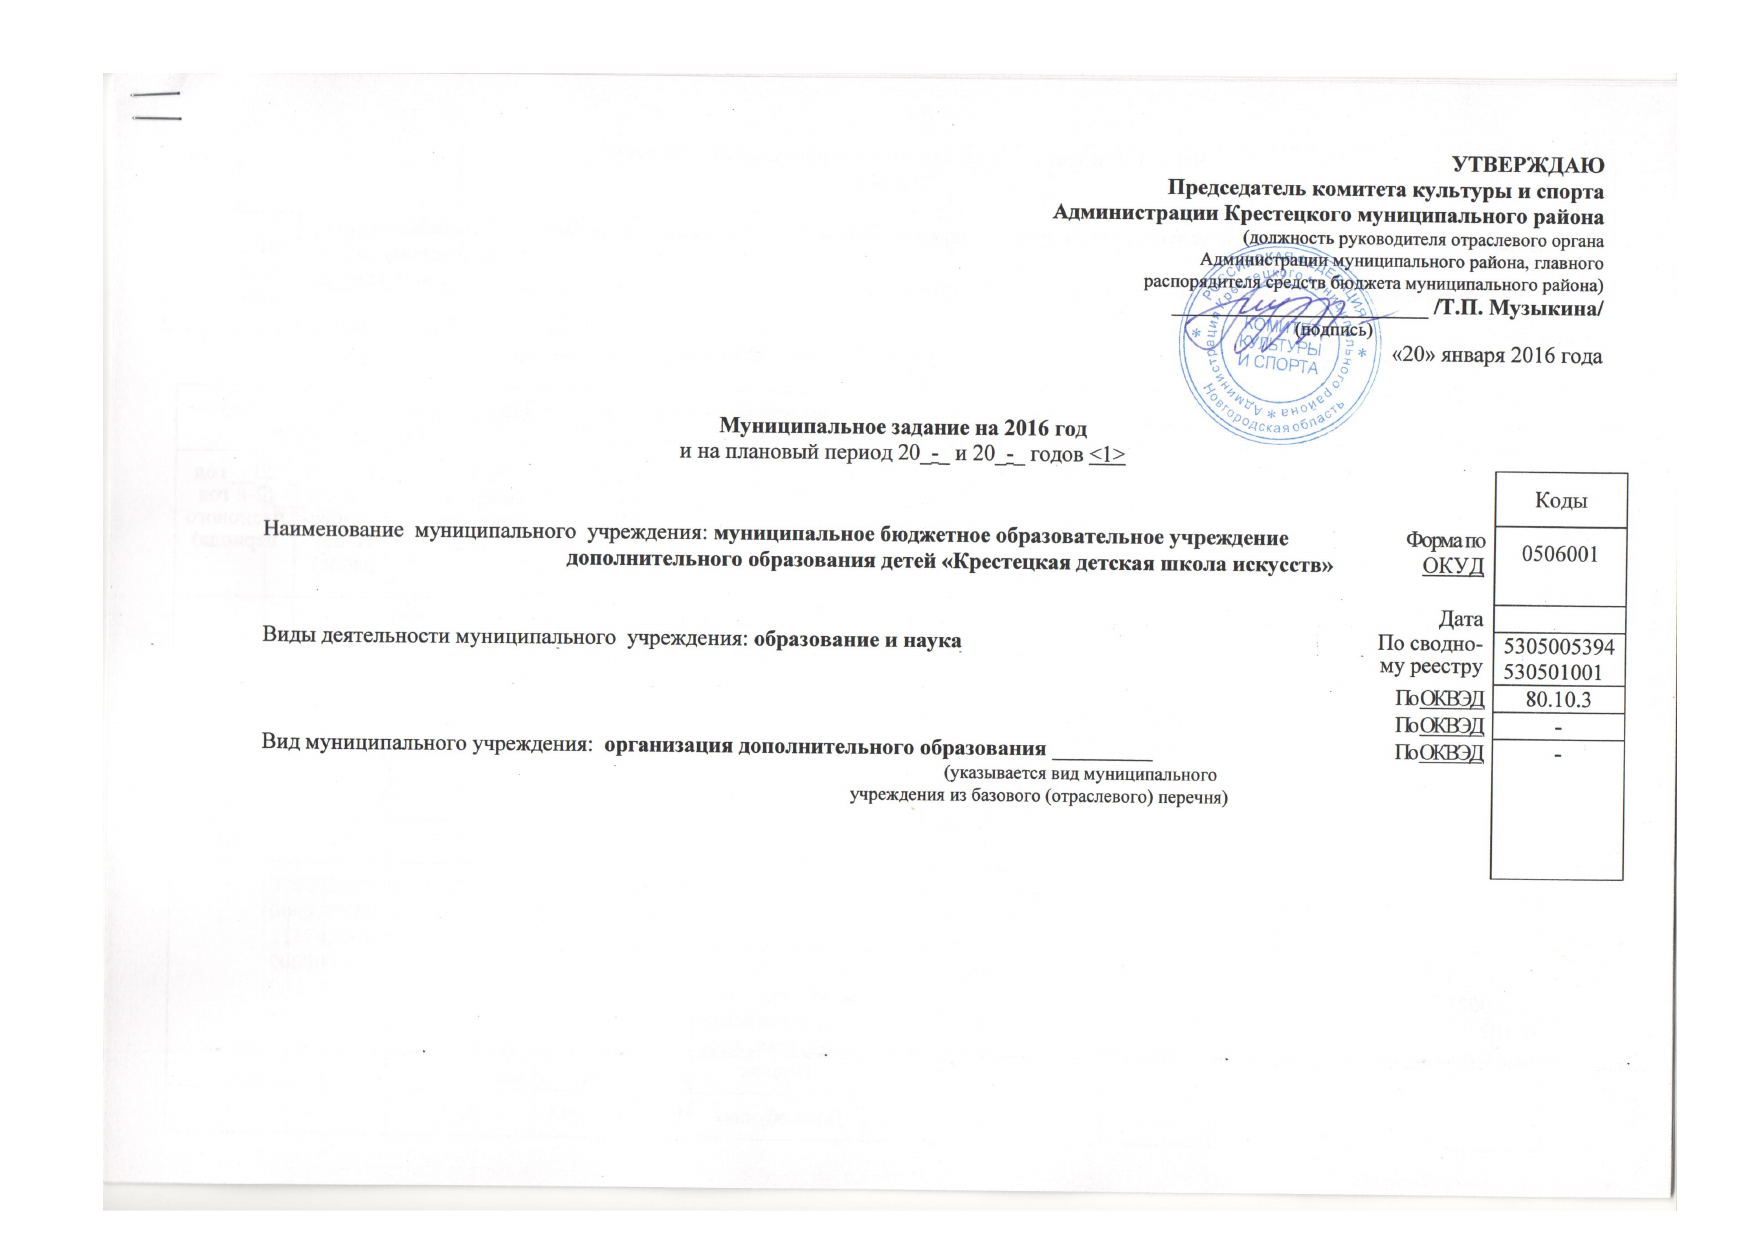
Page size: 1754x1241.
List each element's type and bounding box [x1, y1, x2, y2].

picture [103, 73, 1677, 1220]
